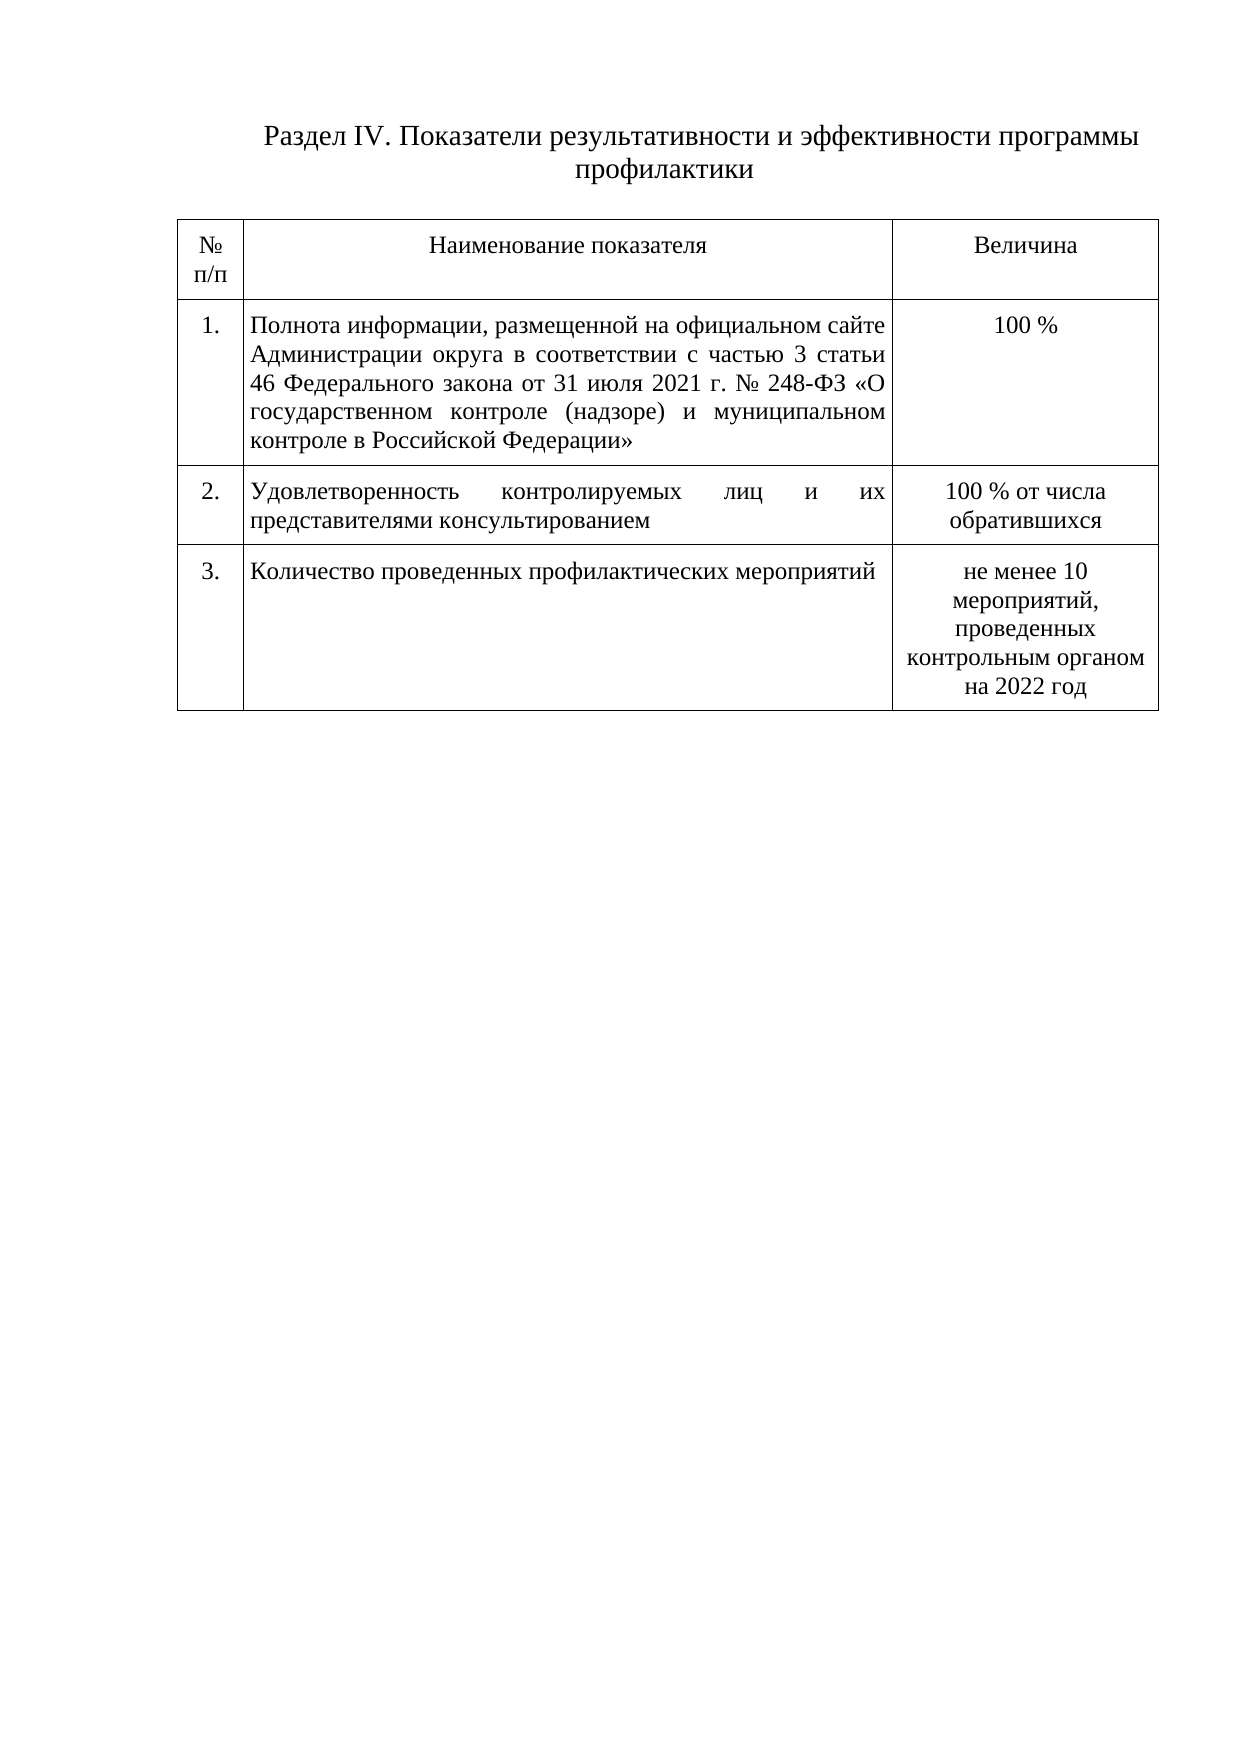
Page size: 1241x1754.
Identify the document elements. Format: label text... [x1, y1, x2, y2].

table_cell 100 % [893, 300, 1158, 464]
table_header Наименование показателя [244, 220, 892, 298]
text Раздел IV. Показатели результативности и эффективности программы профилактики [177, 118, 1152, 185]
table_cell Количество проведенных профилактических мероприятий [244, 545, 892, 710]
table_cell Полнота информации, размещенной на официальном сайте Администрации округа в соответствии с частью 3 статьи 46 Федерального закона от 31 июля 2021 г. № 248-ФЗ «О государственном контроле (надзоре) и муниципальном контроле в Российской Федерации» [244, 300, 892, 464]
table_cell 100 % от числа обратившихся [893, 466, 1158, 544]
table_cell не менее 10 мероприятий, проведенных контрольным органом на 2022 год [893, 545, 1158, 710]
table_header Величина [893, 220, 1158, 298]
table_cell 3. [178, 545, 243, 710]
table_cell Удовлетворенность контролируемых лиц и их представителями консультированием [244, 466, 892, 544]
table_header № п/п [178, 220, 243, 298]
table_cell 1. [178, 300, 243, 464]
table_cell 2. [178, 466, 243, 544]
